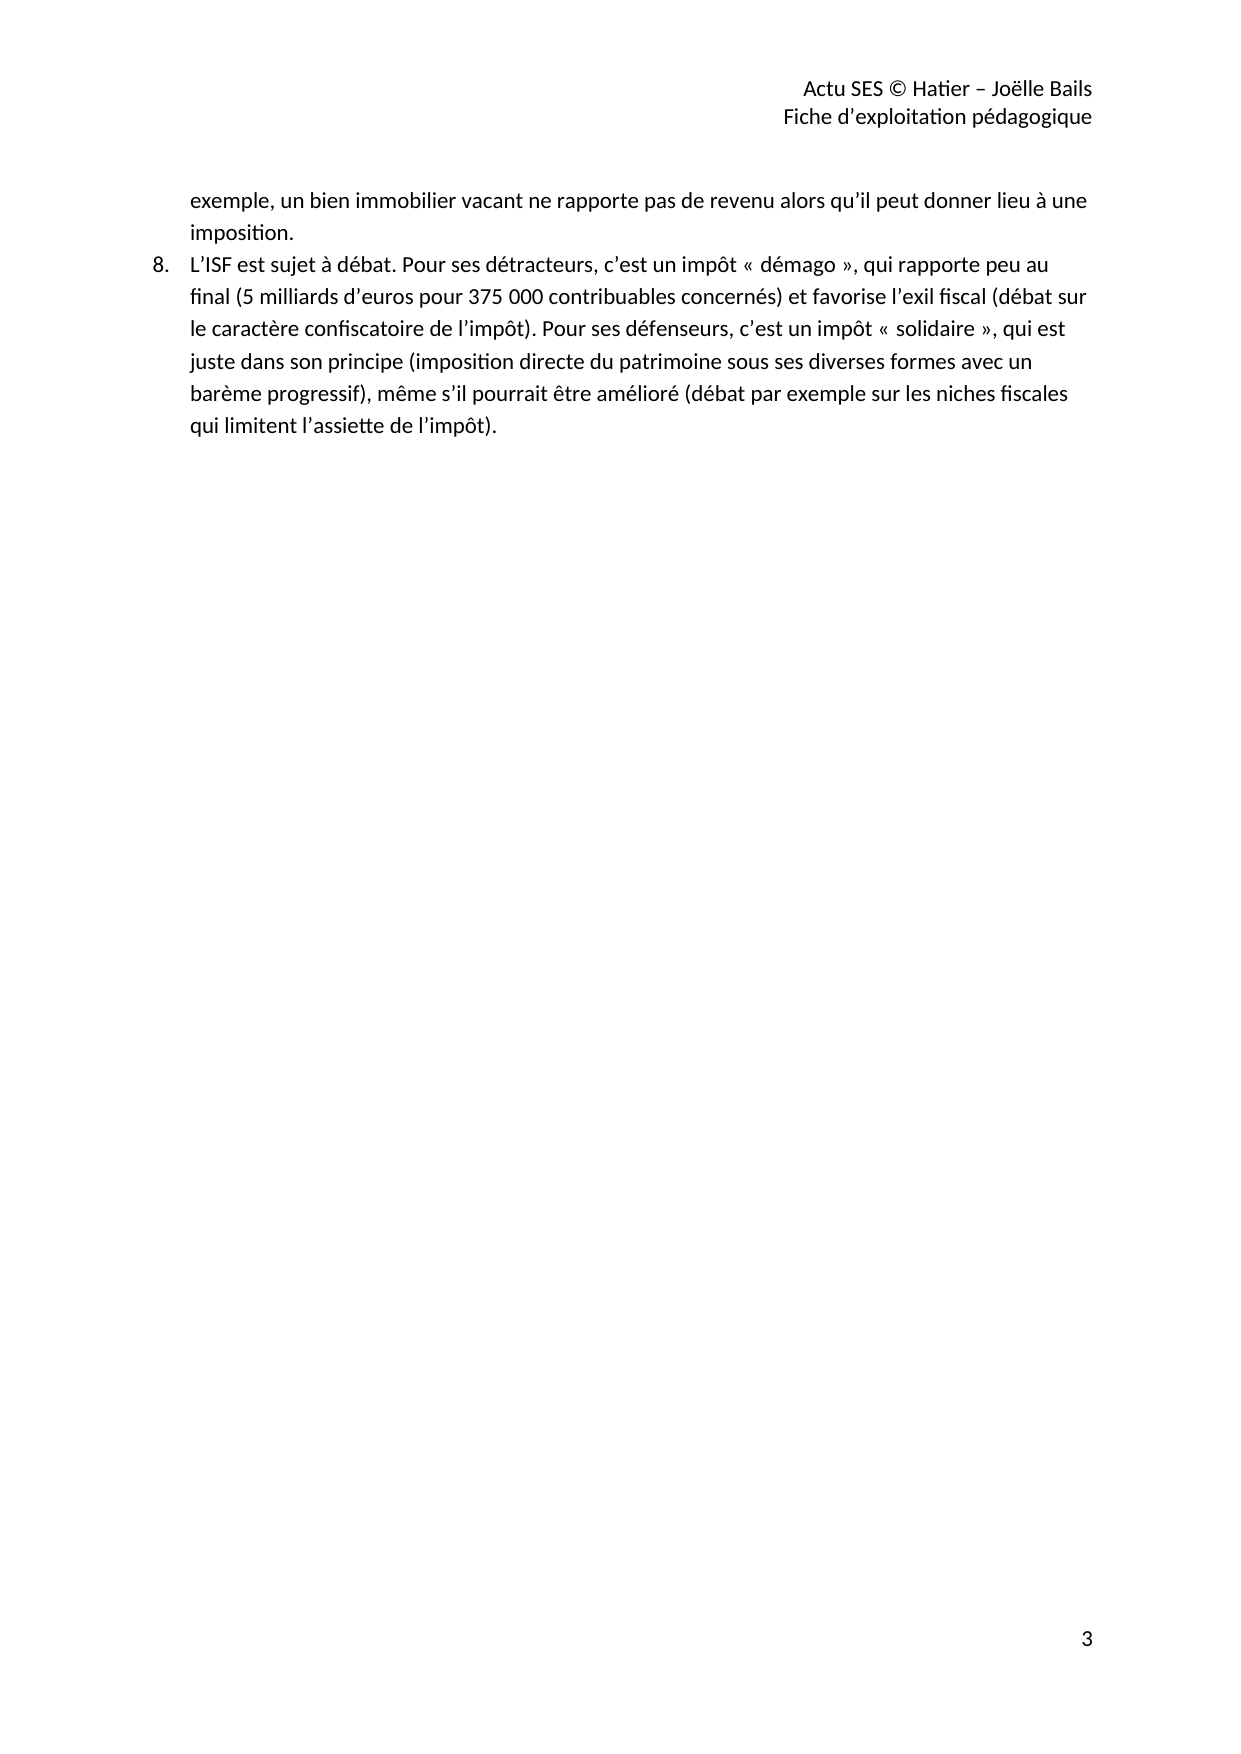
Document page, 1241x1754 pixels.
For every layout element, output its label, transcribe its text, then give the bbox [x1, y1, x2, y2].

list L’ISF est sujet à débat. Pour ses détracteurs, c’est un impôt « démago », qui rapporte peu au final (5 milliards d’euros pour 375 000 contribuables concernés) et favorise l’exil fiscal (débat sur le caractère confiscatoire de l’impôt). Pour ses défenseurs, c’est un impôt « solidaire », qui est juste dans son principe (imposition directe du patrimoine sous ses diverses formes avec un barème progressif), même s’il pourrait être amélioré (débat par exemple sur les niches fiscales qui limitent l’assiette de l’impôt). [152, 250, 1093, 439]
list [152, 186, 1093, 246]
